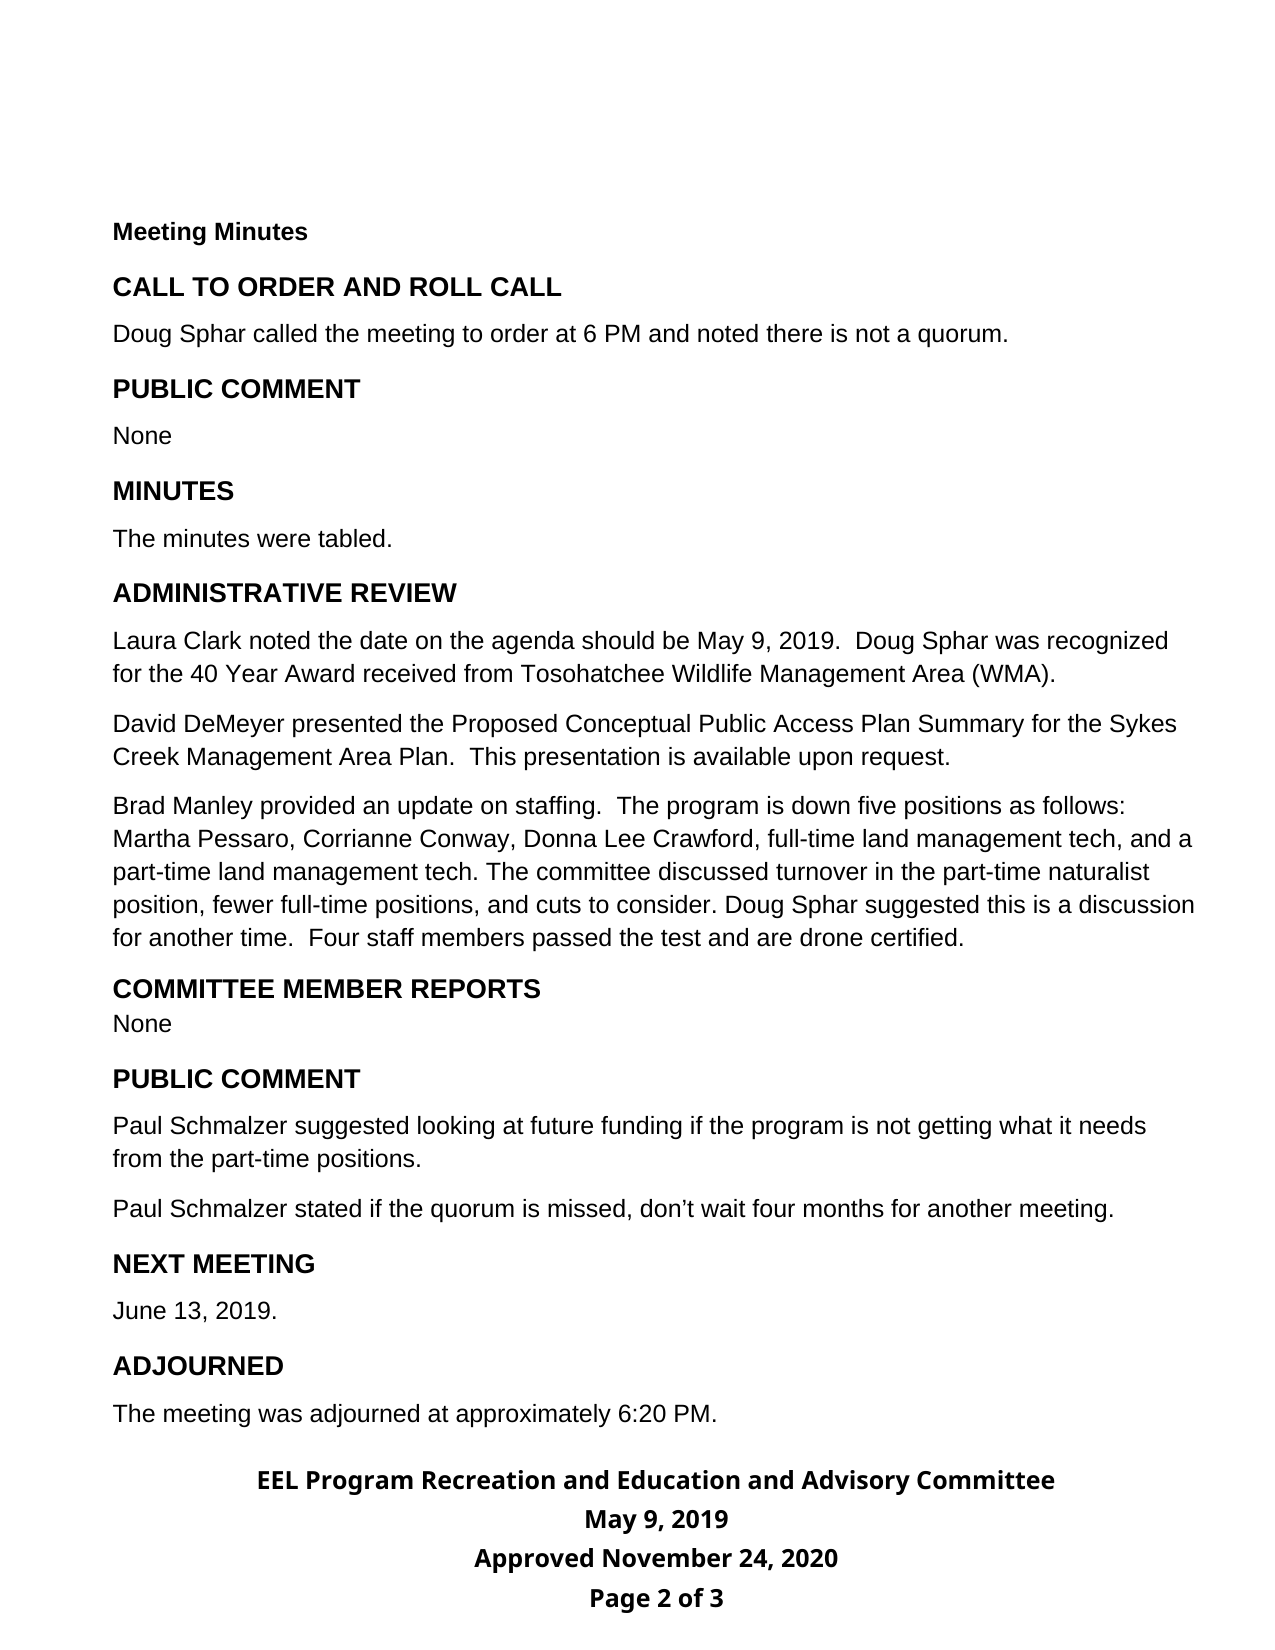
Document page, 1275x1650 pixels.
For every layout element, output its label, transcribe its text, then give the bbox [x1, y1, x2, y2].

text Paul Schmalzer suggested looking at future funding if the program is not getting what it needs from the part-time positions. [112, 1111, 1200, 1173]
subtitle COMMITTEE MEMBER REPORTS [112, 973, 1200, 1004]
text Laura Clark noted the date on the agenda should be May 9, 2019. Doug Sphar was recognized for the 40 Year Award received from Tosohatchee Wildlife Management Area (WMA). [112, 626, 1200, 688]
text June 13, 2019. [112, 1296, 1200, 1325]
text Paul Schmalzer stated if the quorum is missed, don’t wait four months for another meeting. [112, 1194, 1200, 1223]
text Meeting Minutes [112, 217, 1200, 245]
subtitle MINUTES [112, 475, 1200, 506]
text The meeting was adjourned at approximately 6:20 PM. [112, 1398, 1200, 1427]
subtitle PUBLIC COMMENT [112, 373, 1200, 404]
subtitle CALL TO ORDER AND ROLL CALL [112, 271, 1200, 302]
text Doug Sphar called the meeting to order at 6 PM and noted there is not a quorum. [112, 319, 1200, 348]
text Brad Manley provided an update on staffing. The program is down five positions as follows: Martha Pessaro, Corrianne Conway, Donna Lee Crawford, full-time land management tech, and a part-time land management tech. The committee discussed turnover in the part-time naturalist position, fewer full-time positions, and cuts to consider. Doug Sphar suggested this is a discussion for another time. Four staff members passed the test and are drone certified. [112, 791, 1200, 952]
text The minutes were tabled. [112, 523, 1200, 552]
subtitle ADMINISTRATIVE REVIEW [112, 577, 1200, 609]
text None [112, 1009, 1200, 1038]
text None [112, 421, 1200, 450]
subtitle NEXT MEETING [112, 1248, 1200, 1279]
subtitle ADJOURNED [112, 1350, 1200, 1381]
text David DeMeyer presented the Proposed Conceptual Public Access Plan Summary for the Sykes Creek Management Area Plan. This presentation is available upon request. [112, 708, 1200, 770]
subtitle PUBLIC COMMENT [112, 1063, 1200, 1094]
